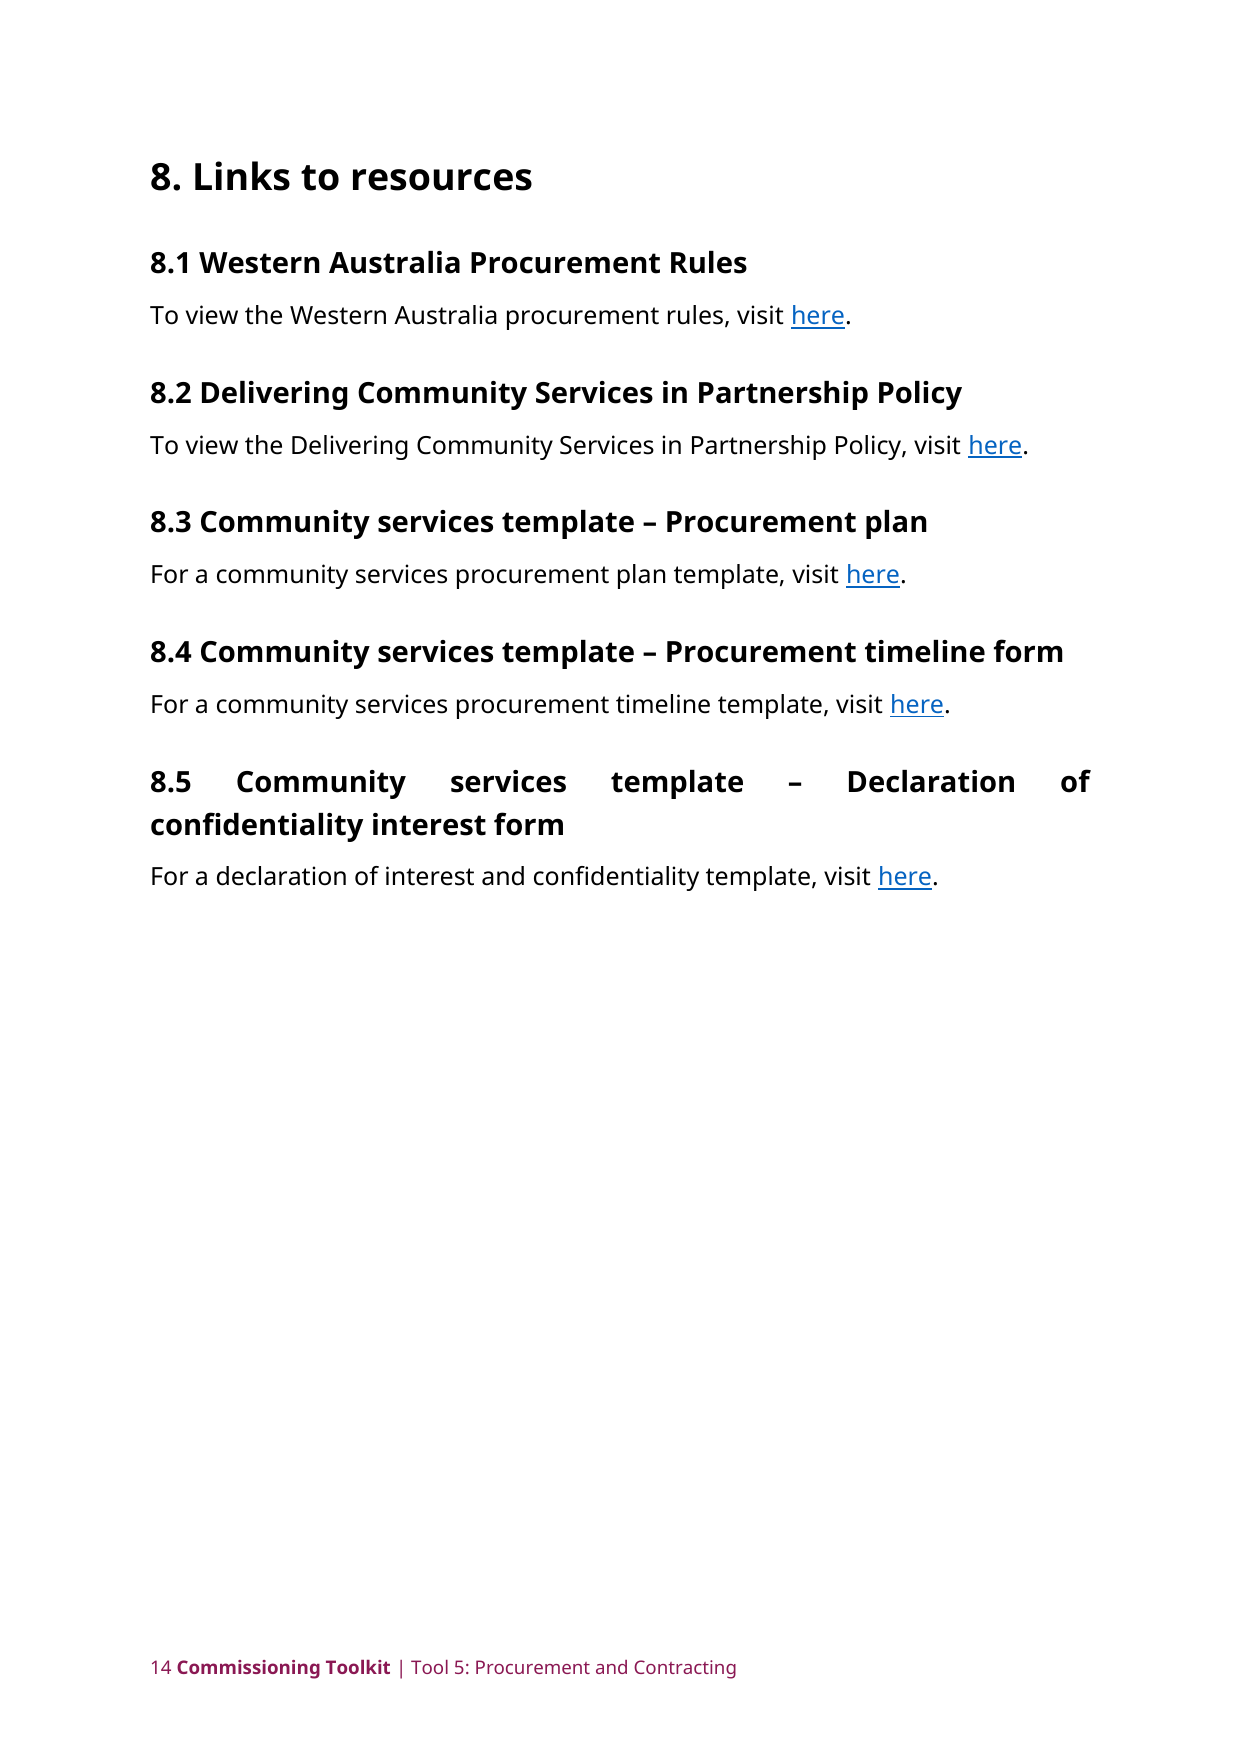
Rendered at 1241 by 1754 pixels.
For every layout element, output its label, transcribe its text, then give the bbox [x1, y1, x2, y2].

text For a community services procurement plan template, visit here. [150, 557, 1090, 591]
subtitle 8.5 Community services template – Declaration of confidentiality interest form [150, 761, 1090, 843]
subtitle 8.4 Community services template – Procurement timeline form [150, 631, 1090, 671]
subtitle 8.2 Delivering Community Services in Partnership Policy [150, 372, 1090, 412]
text For a declaration of interest and confidentiality template, visit here. [150, 859, 1090, 893]
subtitle 8.1 Western Australia Procurement Rules [150, 243, 1090, 282]
text To view the Western Australia procurement rules, visit here. [150, 298, 1090, 332]
subtitle 8.3 Community services template – Procurement plan [150, 502, 1090, 541]
text For a community services procurement timeline template, visit here. [150, 687, 1090, 721]
text To view the Delivering Community Services in Partnership Policy, visit here. [150, 427, 1090, 462]
subtitle 8. Links to resources [150, 150, 1090, 201]
